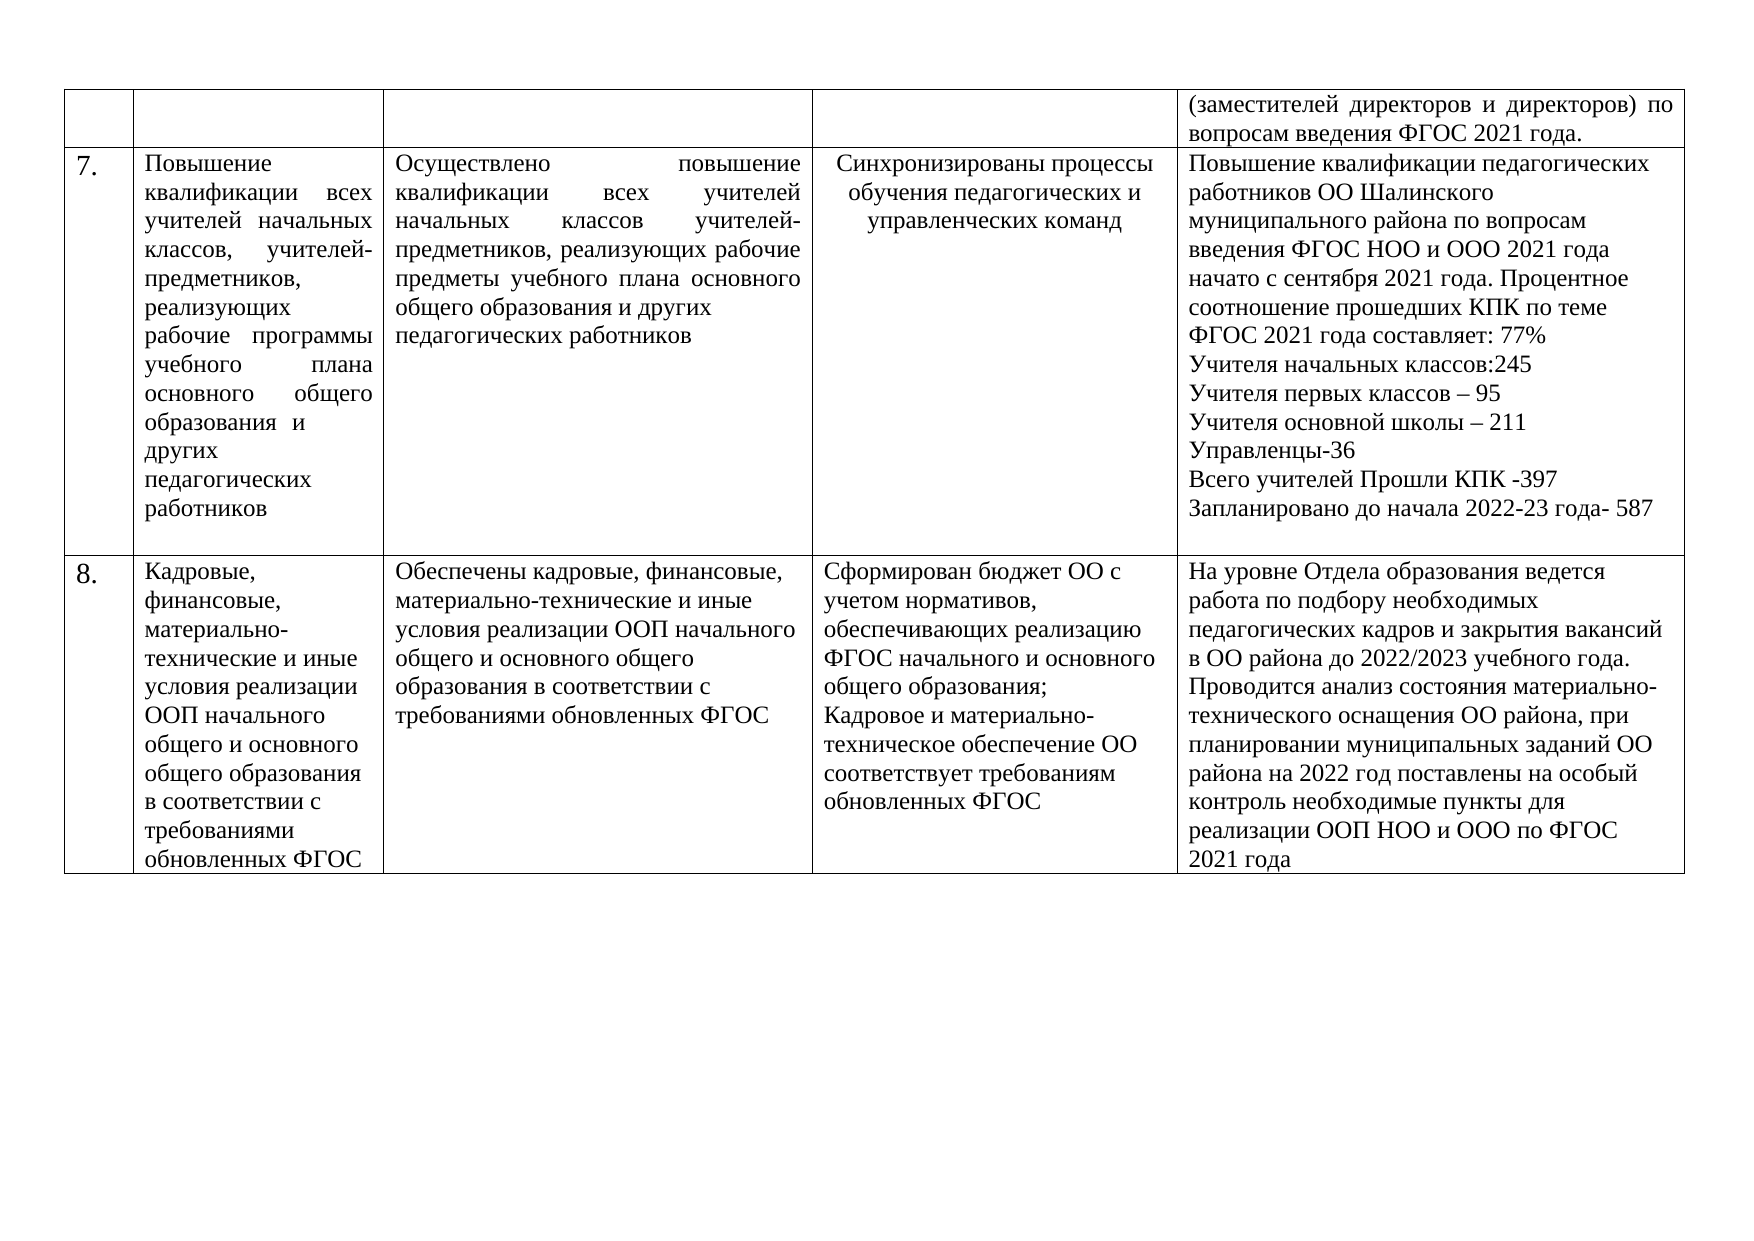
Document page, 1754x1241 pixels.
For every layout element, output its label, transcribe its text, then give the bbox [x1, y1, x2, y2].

table_cell Сформирован бюджет ОО с учетом нормативов, обеспечивающих реализацию ФГОС начального и основного общего образования; Кадровое и материально-техническое обеспечение ОО соответствует требованиям обновленных ФГОС [813, 556, 1177, 873]
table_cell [1178, 90, 1684, 147]
table_cell Повышение квалификации педагогических работников ОО Шалинского муниципального района по вопросам введения ФГОС НОО и ООО 2021 года начато с сентября 2021 года. Процентное соотношение прошедших КПК по теме ФГОС 2021 года составляет: 77% Учителя начальных классов:245 Учителя первых классов – 95 Учителя основной школы – 211 Управленцы-36 Всего учителей Прошли КПК -397 Запланировано до начала 2022-23 года- 587 [1178, 148, 1684, 555]
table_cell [813, 90, 1177, 147]
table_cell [384, 90, 812, 147]
table_cell 8. [65, 556, 133, 873]
table_cell Осуществлено повышение квалификации всех учителей начальных классов учителей- предметников, реализующих рабочие предметы учебного плана основного общего образования и других педагогических работников [384, 148, 812, 555]
table_cell Синхронизированы процессы обучения педагогических и управленческих команд [813, 148, 1177, 555]
table_cell Кадровые, финансовые, материально-технические и иные условия реализации ООП начального общего и основного общего образования в соответствии с требованиями обновленных ФГОС [134, 556, 383, 873]
table_cell На уровне Отдела образования ведется работа по подбору необходимых педагогических кадров и закрытия вакансий в ОО района до 2022/2023 учебного года. Проводится анализ состояния материально-технического оснащения ОО района, при планировании муниципальных заданий ОО района на 2022 год поставлены на особый контроль необходимые пункты для реализации ООП НОО и ООО по ФГОС 2021 года [1178, 556, 1684, 873]
table_cell 7. [65, 148, 133, 555]
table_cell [134, 90, 383, 147]
table_cell Повышение квалификации всех учителей начальных классов, учителей- предметников, реализующих рабочие программы учебного плана основного общего образования и других педагогических работников [134, 148, 383, 555]
table_cell 6. [65, 90, 133, 147]
table_cell Обеспечены кадровые, финансовые, материально-технические и иные условия реализации ООП начального общего и основного общего образования в соответствии с требованиями обновленных ФГОС [384, 556, 812, 873]
